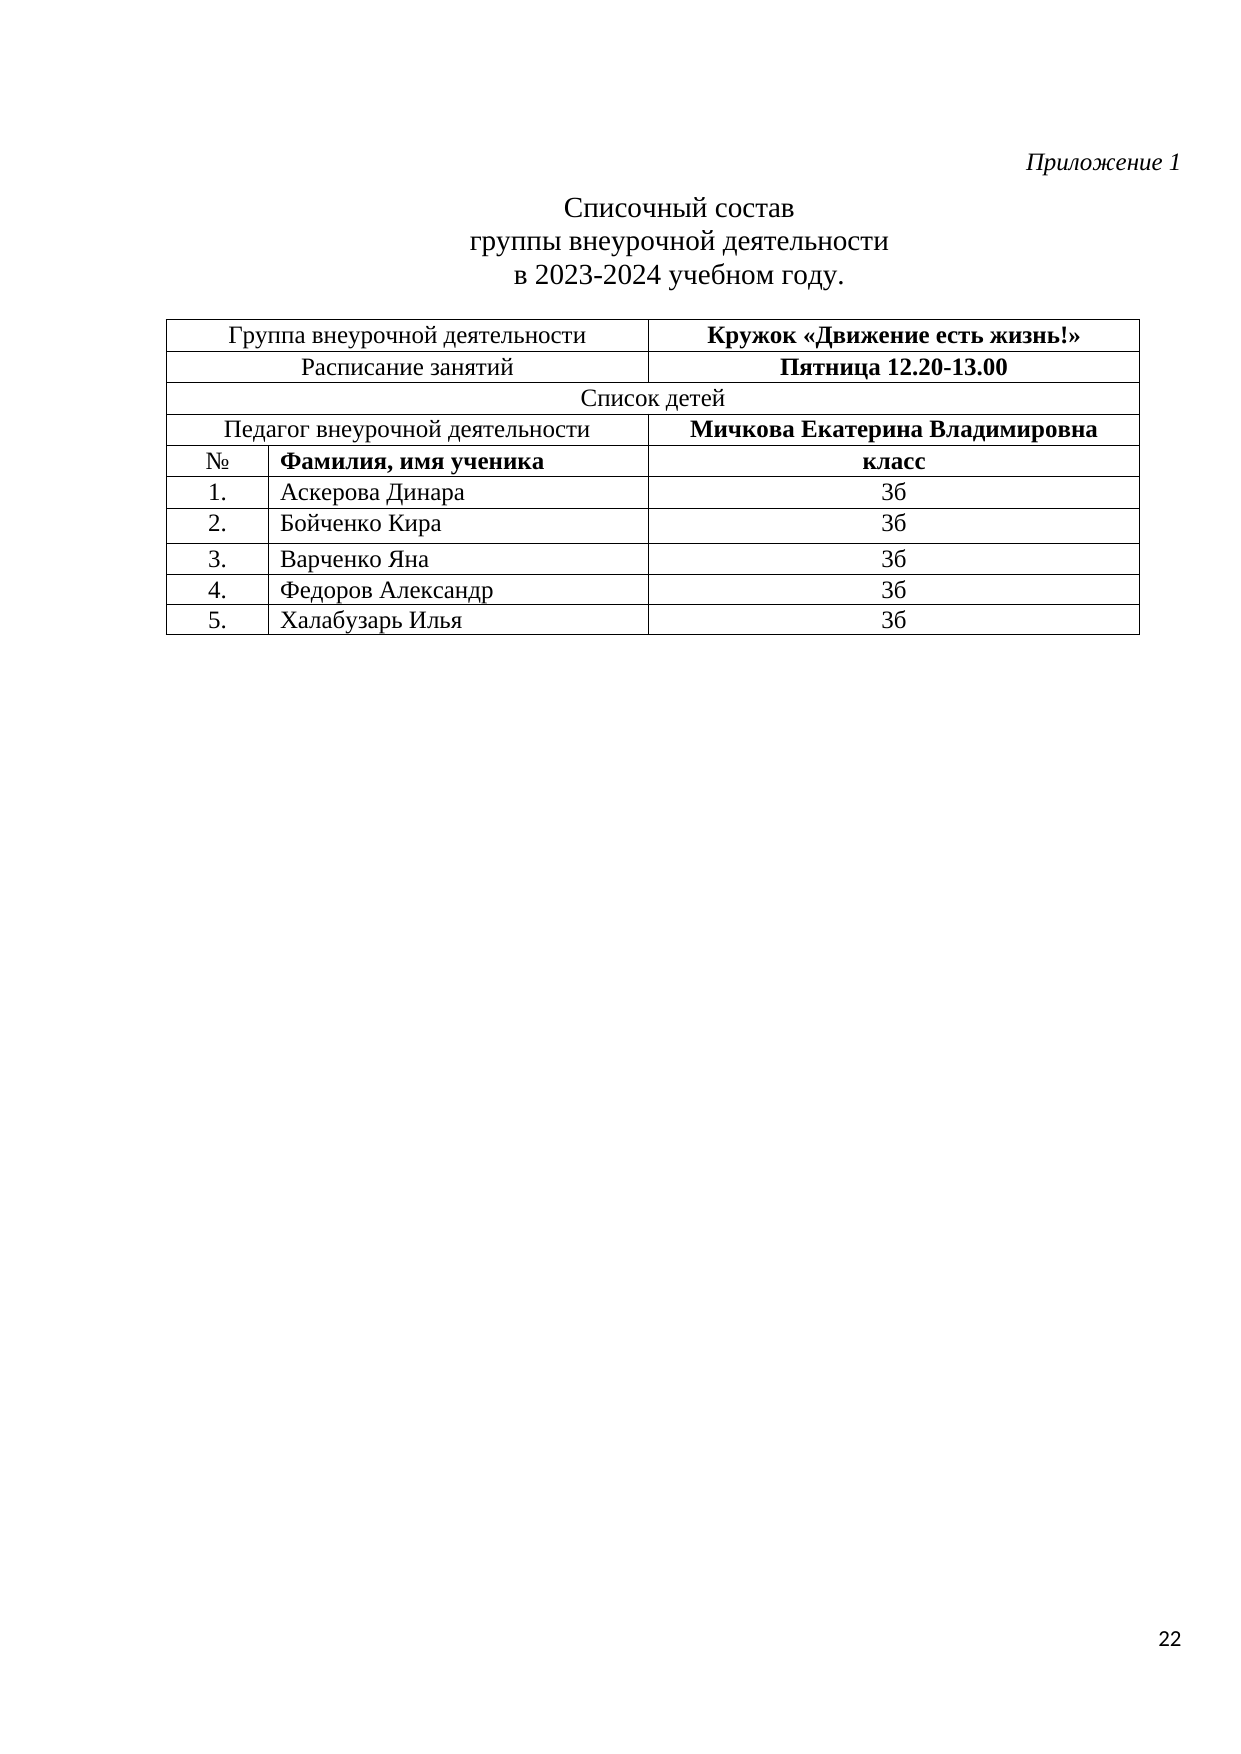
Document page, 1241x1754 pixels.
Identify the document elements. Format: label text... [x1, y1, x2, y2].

table_cell 3б [649, 477, 1139, 507]
table_cell № [167, 446, 268, 476]
table_cell Список детей [167, 383, 1139, 413]
table_header Кружок «Движение есть жизнь!» [649, 320, 1139, 351]
table_cell Расписание занятий [167, 352, 648, 382]
table_cell класс [649, 446, 1139, 476]
table_cell Пятница 12.20-13.00 [649, 352, 1139, 382]
table_cell 3б [649, 544, 1139, 574]
table_cell Аскерова Динара [269, 477, 648, 507]
table_cell 3б [649, 605, 1139, 634]
table_cell Варченко Яна [269, 544, 648, 574]
text в 2023-2024 учебном году. [177, 257, 1181, 291]
table_cell 5. [167, 605, 268, 634]
table_cell Фамилия, имя ученика [269, 446, 648, 476]
table_header Группа внеурочной деятельности [167, 320, 648, 351]
table_cell Халабузарь Илья [269, 605, 648, 634]
table_cell Педагог внеурочной деятельности [167, 415, 648, 445]
table_cell 3б [649, 575, 1139, 604]
text Списочный состав [177, 190, 1181, 223]
text группы внеурочной деятельности [177, 223, 1181, 257]
table_cell 3. [167, 544, 268, 574]
table_cell Федоров Александр [269, 575, 648, 604]
table_cell 2. [167, 509, 268, 543]
text Приложение 1 [177, 147, 1181, 176]
table_cell 1. [167, 477, 268, 507]
table_cell Бойченко Кира [269, 509, 648, 543]
table_cell 3б [649, 509, 1139, 543]
table_cell 4. [167, 575, 268, 604]
table_cell Мичкова Екатерина Владимировна [649, 415, 1139, 445]
